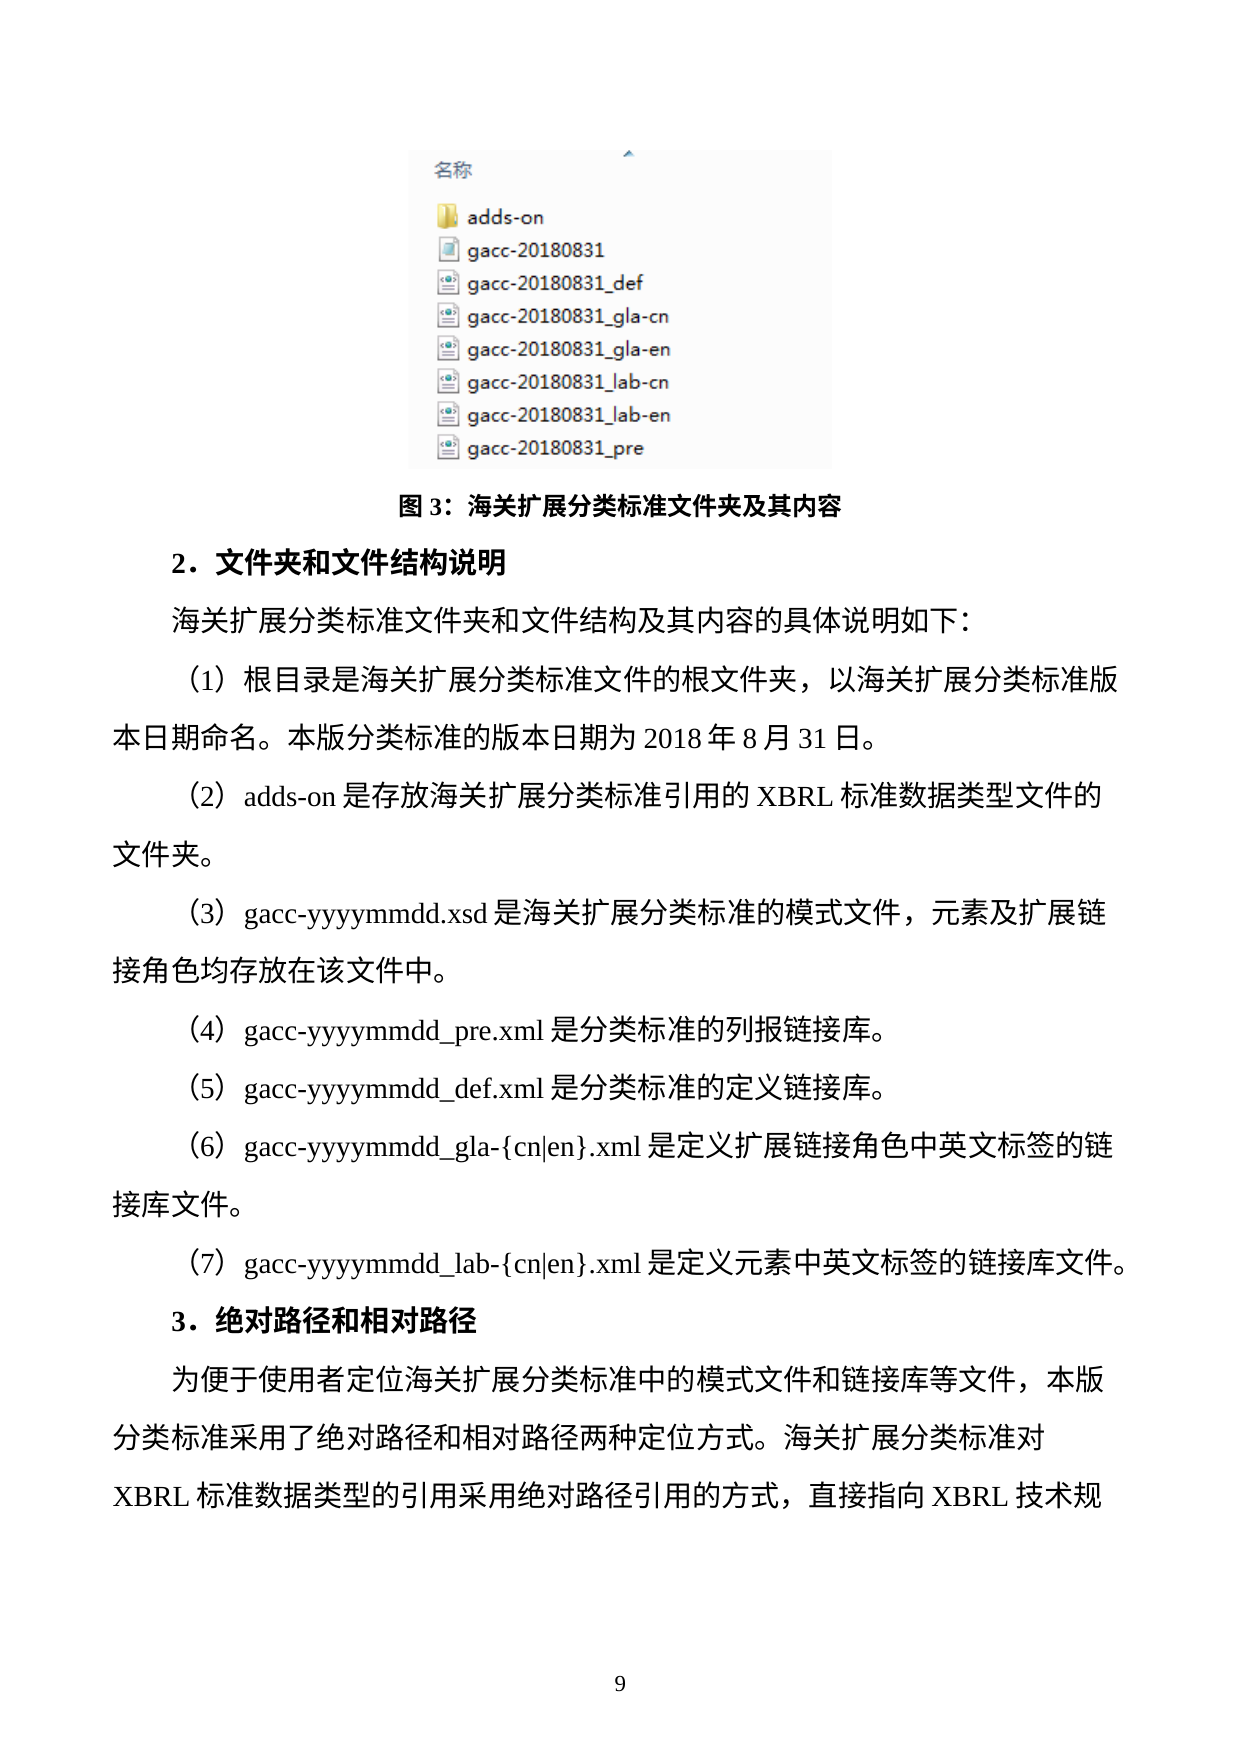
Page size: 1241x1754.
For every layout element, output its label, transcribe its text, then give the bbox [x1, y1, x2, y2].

text （6）gacc-yyyymmdd_gla-{cn|en}.xml是定义扩展链接角色中英文标签的链接库文件。 [112, 1110, 1128, 1227]
text （4）gacc-yyyymmdd_pre.xml是分类标准的列报链接库。 [112, 993, 1128, 1052]
text 2．文件夹和文件结构说明 [112, 527, 1128, 585]
text （2）adds-on是存放海关扩展分类标准引用的XBRL标准数据类型文件的文件夹。 [112, 760, 1128, 877]
text （3）gacc-yyyymmdd.xsd是海关扩展分类标准的模式文件，元素及扩展链接角色均存放在该文件中。 [112, 877, 1128, 993]
picture [408, 150, 832, 469]
text 3．绝对路径和相对路径 [112, 1285, 1128, 1343]
text （5）gacc-yyyymmdd_def.xml是分类标准的定义链接库。 [112, 1052, 1128, 1110]
text 图 3：海关扩展分类标准文件夹及其内容 [112, 468, 1128, 527]
text （1）根目录是海关扩展分类标准文件的根文件夹，以海关扩展分类标准版本日期命名。本版分类标准的版本日期为2018年8月31日。 [112, 643, 1128, 760]
text （7）gacc-yyyymmdd_lab-{cn|en}.xml是定义元素中英文标签的链接库文件。 [112, 1227, 1128, 1285]
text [112, 1343, 1128, 1518]
text 海关扩展分类标准文件夹和文件结构及其内容的具体说明如下： [112, 585, 1128, 643]
